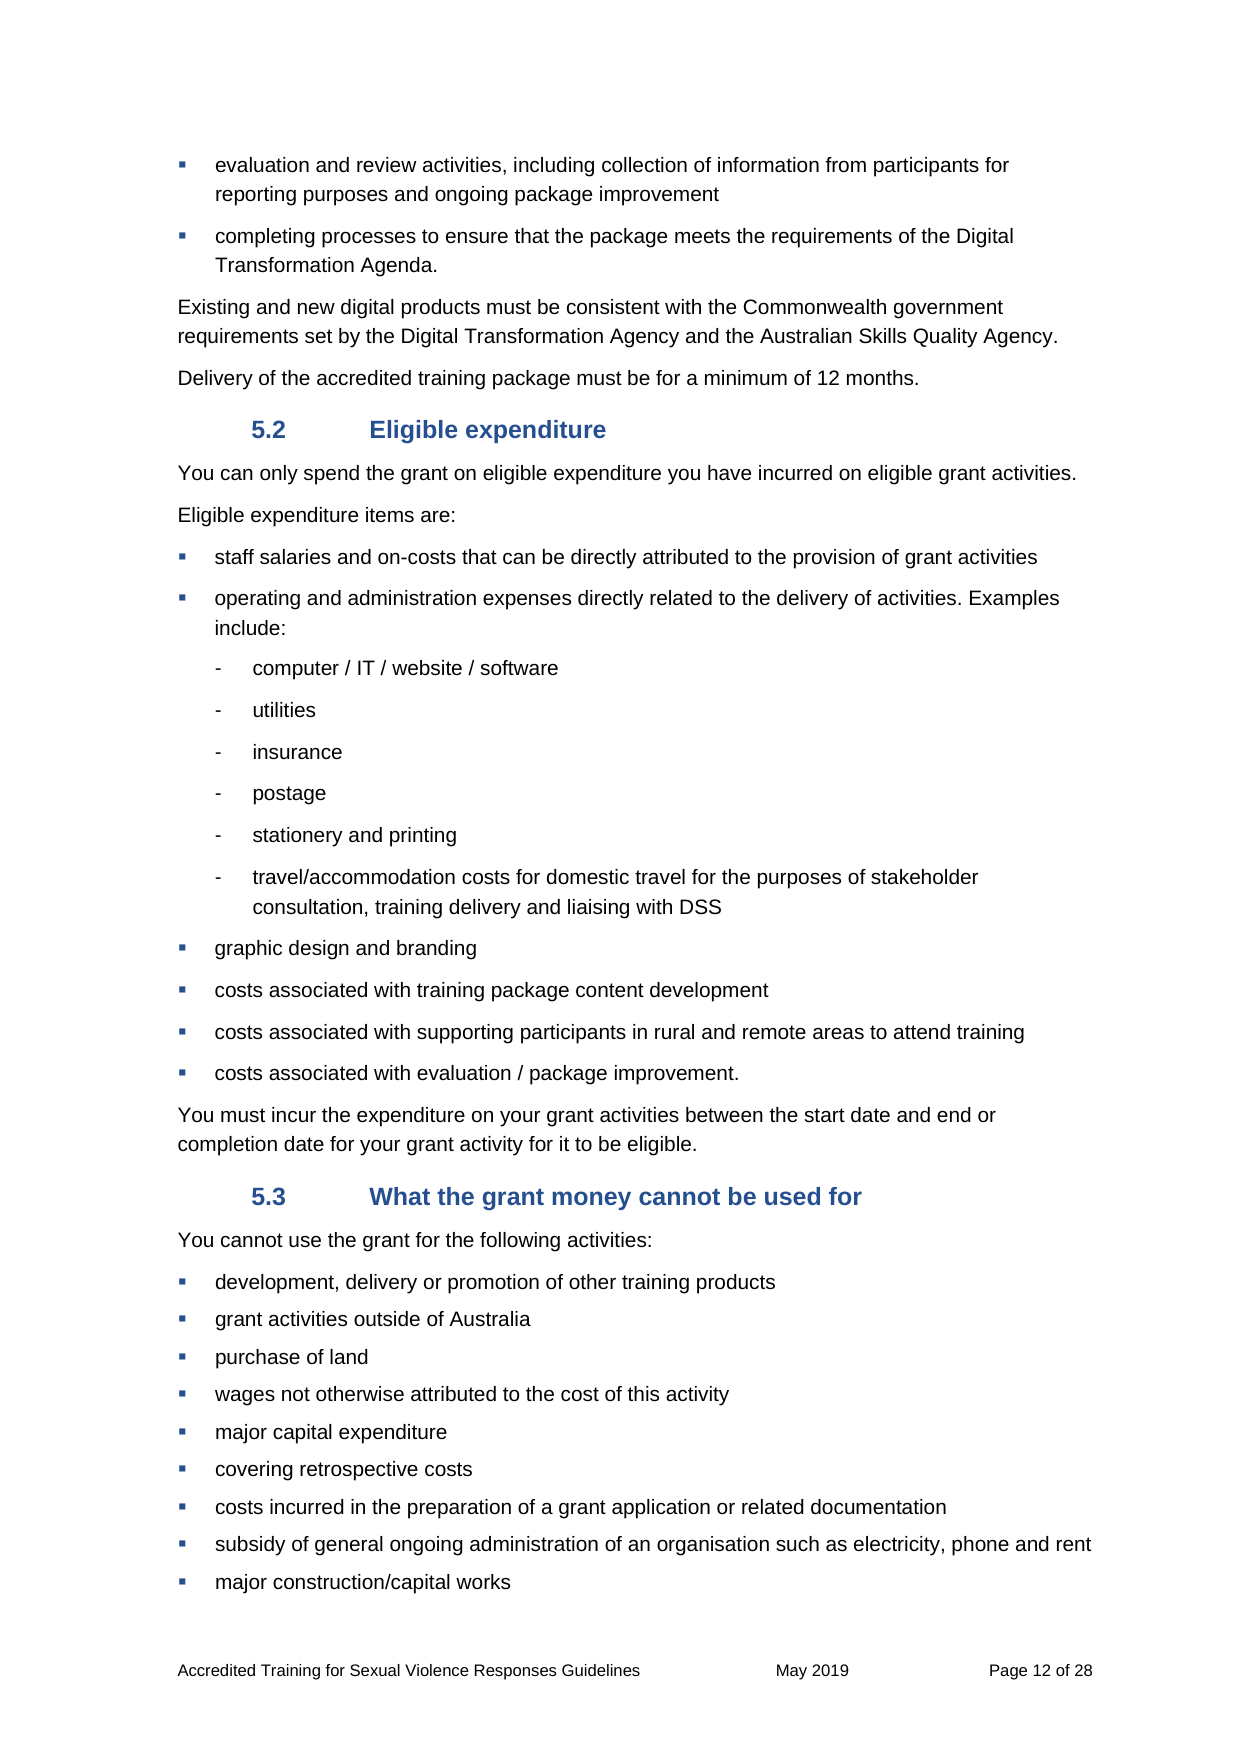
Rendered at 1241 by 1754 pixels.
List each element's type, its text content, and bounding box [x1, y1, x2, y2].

text You can only spend the grant on eligible expenditure you have incurred on eligible grant activities. [177, 456, 1092, 485]
list computer / IT / website / software [215, 652, 1092, 681]
list costs associated with supporting participants in rural and remote areas to attend training [177, 1014, 1092, 1043]
list subsidy of general ongoing administration of an organisation such as electricity, phone and rent [177, 1527, 1092, 1556]
list completing processes to ensure that the package meets the requirements of the Digital Transformation Agenda. [177, 218, 1092, 277]
list travel/accommodation costs for domestic travel for the purposes of stakeholder consultation, training delivery and liaising with DSS [215, 860, 1092, 918]
list Delivery of the accredited training package must be for a minimum of 12 months. [177, 360, 1092, 389]
list stationery and printing [215, 818, 1092, 848]
list Existing and new digital products must be consistent with the Commonwealth government requirements set by the Digital Transformation Agency and the Australian Skills Quality Agency. [177, 289, 1092, 348]
list costs associated with evaluation / package improvement. [177, 1056, 1092, 1085]
list grant activities outside of Australia [177, 1302, 1092, 1331]
list staff salaries and on-costs that can be directly attributed to the provision of grant activities [177, 539, 1092, 568]
list costs associated with training package content development [177, 973, 1092, 1002]
subtitle Eligible expenditure [251, 414, 1092, 443]
list wages not otherwise attributed to the cost of this activity [177, 1377, 1092, 1406]
list costs incurred in the preparation of a grant application or related documentation [177, 1489, 1092, 1518]
list postage [215, 777, 1092, 806]
text You cannot use the grant for the following activities: [177, 1223, 1092, 1252]
list insurance [215, 735, 1092, 764]
text Eligible expenditure items are: [177, 498, 1092, 527]
list You must incur the expenditure on your grant activities between the start date and end or completion date for your grant activity for it to be eligible. [177, 1098, 1092, 1156]
list major capital expenditure [177, 1414, 1092, 1443]
list covering retrospective costs [177, 1452, 1092, 1481]
list operating and administration expenses directly related to the delivery of activities. Examples include: [177, 581, 1092, 639]
list graphic design and branding [177, 931, 1092, 960]
list evaluation and review activities, including collection of information from participants for reporting purposes and ongoing package improvement [177, 148, 1092, 206]
subtitle What the grant money cannot be used for [251, 1181, 1092, 1210]
list utilities [215, 693, 1092, 723]
list development, delivery or promotion of other training products [177, 1264, 1092, 1293]
list major construction/capital works [177, 1564, 1092, 1593]
list purchase of land [177, 1339, 1092, 1368]
